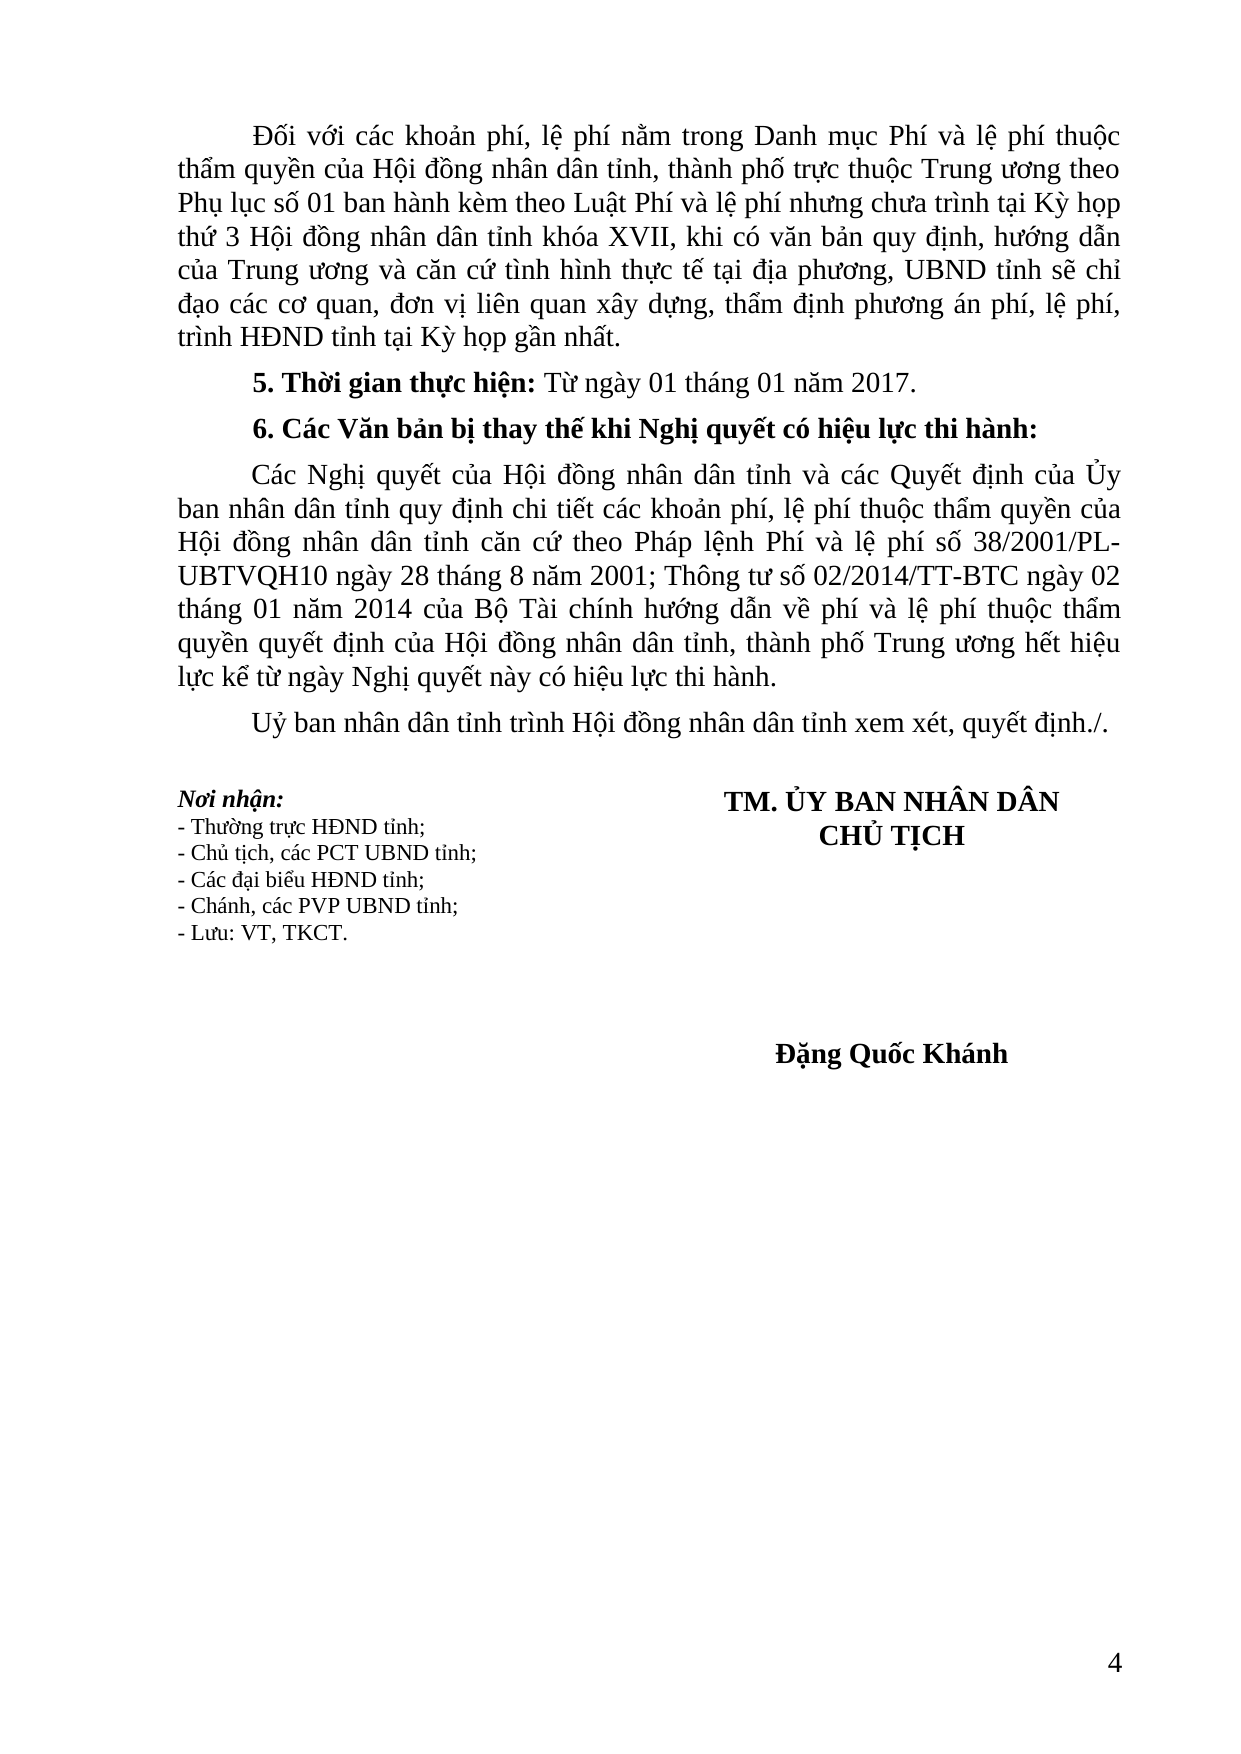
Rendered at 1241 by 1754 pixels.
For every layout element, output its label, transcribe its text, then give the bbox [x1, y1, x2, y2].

text Uỷ ban nhân dân tỉnh trình Hội đồng nhân dân tỉnh xem xét, quyết định./. [177, 705, 1122, 738]
text 6. Các Văn bản bị thay thế khi Nghị quyết có hiệu lực thi hành: [177, 411, 1122, 445]
text 5. Thời gian thực hiện: Từ ngày 01 tháng 01 năm 2017. [177, 365, 1122, 399]
text Các Nghị quyết của Hội đồng nhân dân tỉnh và các Quyết định của Ủy ban nhân dân tỉnh quy định chi tiết các khoản phí, lệ phí thuộc thẩm quyền của Hội đồng nhân dân tỉnh căn cứ theo Pháp lệnh Phí và lệ phí số 38/2001/PL-UBTVQH10 ngày 28 tháng 8 năm 2001; Thông tư số 02/2014/TT-BTC ngày 02 tháng 01 năm 2014 của Bộ Tài chính hướng dẫn về phí và lệ phí thuộc thẩm quyền quyết định của Hội đồng nhân dân tỉnh, thành phố Trung ương hết hiệu lực kể từ ngày Nghị quyết này có hiệu lực thi hành. [177, 457, 1122, 692]
table_header Nơi nhận: - Thường trực HĐND tỉnh; - Chủ tịch, các PCT UBND tỉnh; - Các đại biểu HĐND tỉnh; - Chánh, các PVP UBND tỉnh; - Lưu: VT, TKCT. [166, 784, 650, 1069]
table_header TM. ỦY BAN NHÂN DÂN CHỦ TỊCH Đặng Quốc Khánh [650, 784, 1133, 1069]
text Đối với các khoản phí, lệ phí nằm trong Danh mục Phí và lệ phí thuộc thẩm quyền của Hội đồng nhân dân tỉnh, thành phố trực thuộc Trung ương theo Phụ lục số 01 ban hành kèm theo Luật Phí và lệ phí nhưng chưa trình tại Kỳ họp thứ 3 Hội đồng nhân dân tỉnh khóa XVII, khi có văn bản quy định, hướng dẫn của Trung ương và căn cứ tình hình thực tế tại địa phương, UBND tỉnh sẽ chỉ đạo các cơ quan, đơn vị liên quan xây dựng, thẩm định phương án phí, lệ phí, trình HĐND tỉnh tại Kỳ họp gần nhất. [177, 118, 1122, 353]
